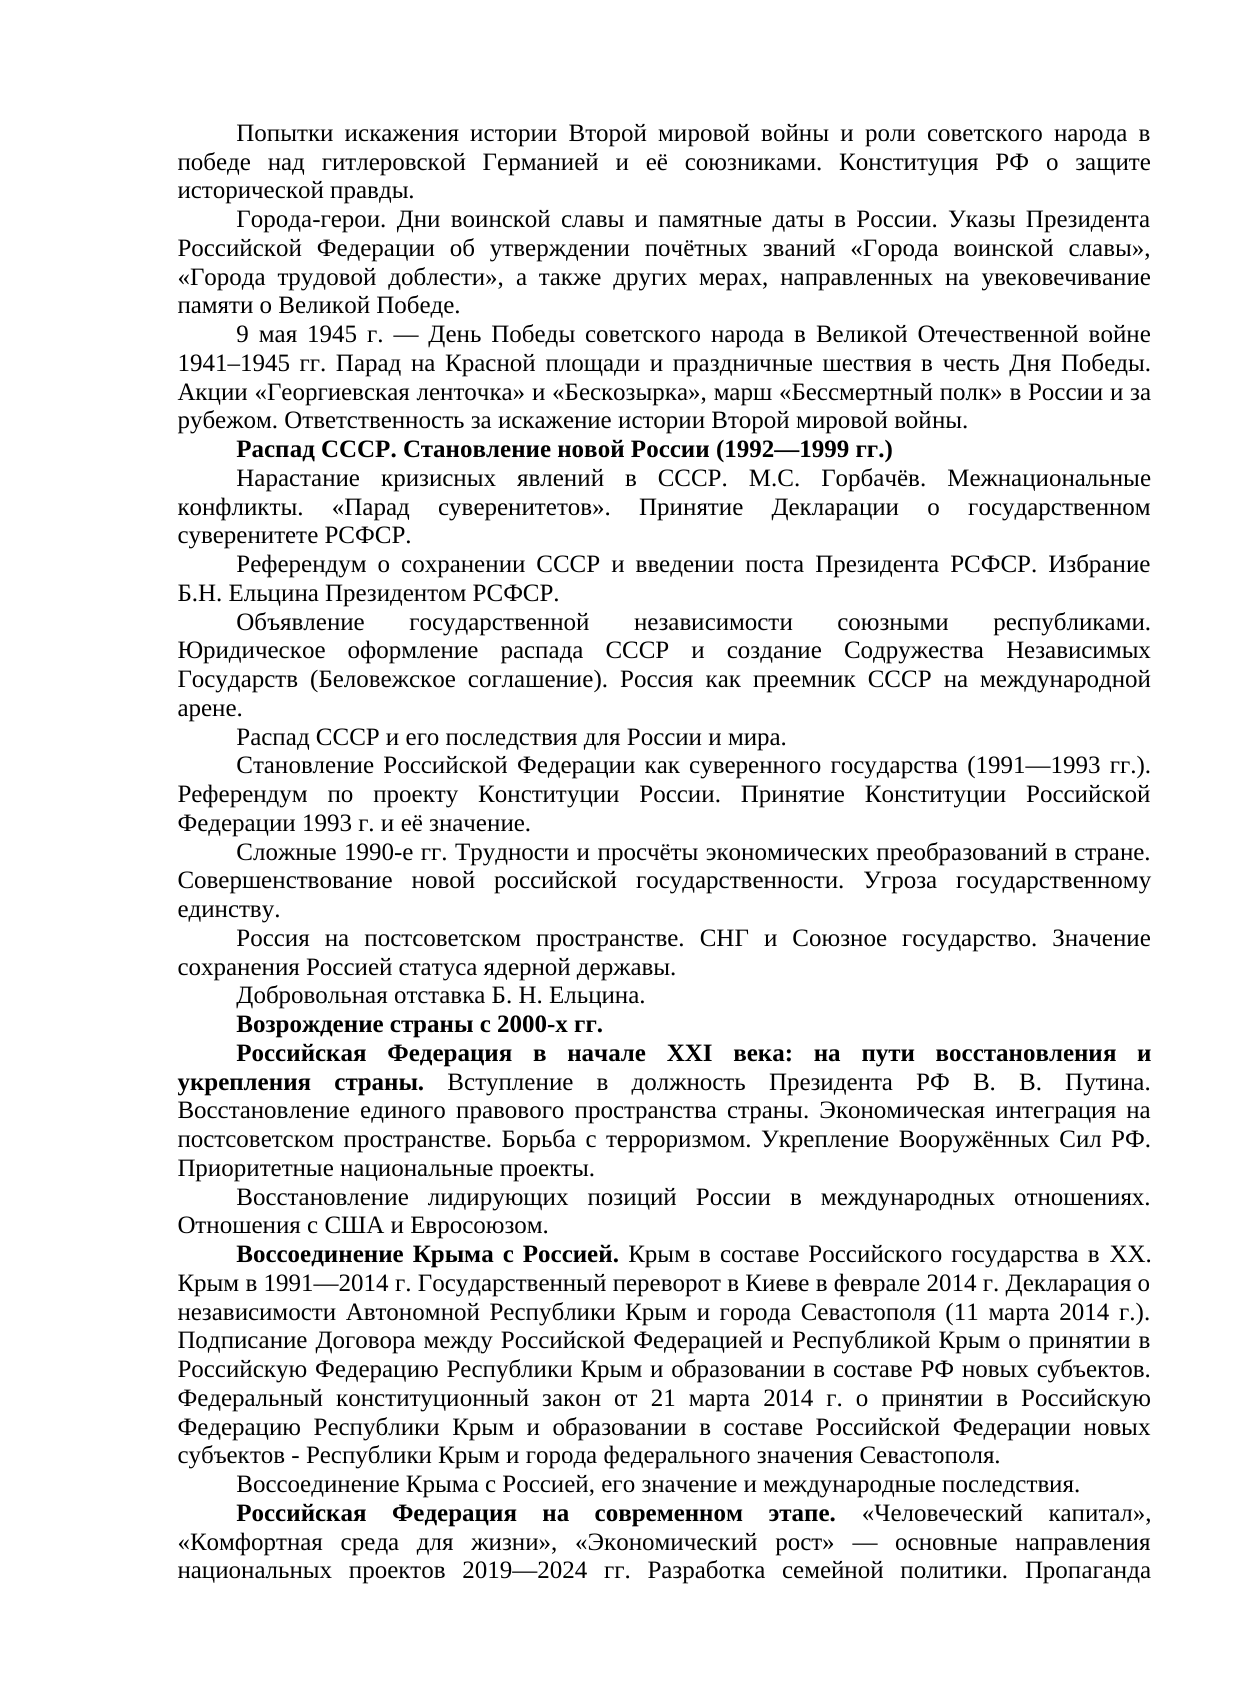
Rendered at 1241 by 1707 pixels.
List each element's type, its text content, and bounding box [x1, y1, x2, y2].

text Воссоединение Крыма с Россией, его значение и международные последствия. [177, 1469, 1152, 1498]
text Воссоединение Крыма с Россией. Крым в составе Российского государства в XX. Крым в 1991—2014 г. Государственный переворот в Киеве в феврале 2014 г. Декларация о независимости Автономной Республики Крым и города Севастополя (11 марта 2014 г.). Подписание Договора между Российской Федерацией и Республикой Крым о принятии в Российскую Федерацию Республики Крым и образовании в составе РФ новых субъектов. Федеральный конституционный закон от 21 марта 2014 г. о принятии в Российскую Федерацию Республики Крым и образовании в составе Российской Федерации новых субъектов - Республики Крым и города федерального значения Севастополя. [177, 1239, 1152, 1469]
text Россия на постсоветском пространстве. СНГ и Союзное государство. Значение сохранения Россией статуса ядерной державы. [177, 923, 1152, 981]
text Становление Российской Федерации как суверенного государства (1991—1993 гг.). Референдум по проекту Конституции России. Принятие Конституции Российской Федерации 1993 г. и её значение. [177, 751, 1152, 837]
text Города-герои. Дни воинской славы и памятные даты в России. Указы Президента Российской Федерации об утверждении почётных званий «Города воинской славы», «Города трудовой доблести», а также других мерах, направленных на увековечивание памяти о Великой Победе. [177, 204, 1152, 319]
text Добровольная отставка Б. Н. Ельцина. [177, 981, 1152, 1009]
text Попытки искажения истории Второй мировой войны и роли советского народа в победе над гитлеровской Германией и её союзниками. Конституция РФ о защите исторической правды. [177, 118, 1152, 204]
text Референдум о сохранении СССР и введении поста Президента РСФСР. Избрание Б.Н. Ельцина Президентом РСФСР. [177, 549, 1152, 607]
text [177, 1498, 1152, 1584]
text Нарастание кризисных явлений в СССР. М.С. Горбачёв. Межнациональные конфликты. «Парад суверенитетов». Принятие Декларации о государственном суверенитете РСФСР. [177, 463, 1152, 549]
text Сложные 1990-е гг. Трудности и просчёты экономических преобразований в стране. Совершенствование новой российской государственности. Угроза государственному единству. [177, 837, 1152, 923]
text 9 мая 1945 г. — День Победы советского народа в Великой Отечественной войне 1941–1945 гг. Парад на Красной площади и праздничные шествия в честь Дня Победы. Акции «Георгиевская ленточка» и «Бескозырка», марш «Бессмертный полк» в России и за рубежом. Ответственность за искажение истории Второй мировой войны. [177, 319, 1152, 434]
text Объявление государственной независимости союзными республиками. Юридическое оформление распада СССР и создание Содружества Независимых Государств (Беловежское соглашение). Россия как преемник СССР на международной арене. [177, 607, 1152, 722]
text Распад СССР и его последствия для России и мира. [177, 722, 1152, 751]
text Возрождение страны с 2000-х гг. [177, 1009, 1152, 1038]
text Восстановление лидирующих позиций России в международных отношениях. Отношения с США и Евросоюзом. [177, 1182, 1152, 1239]
text Распад СССР. Становление новой России (1992—1999 гг.) [177, 434, 1152, 463]
text Российская Федерация в начале XXI века: на пути восстановления и укрепления страны. Вступление в должность Президента РФ В. В. Путина. Восстановление единого правового пространства страны. Экономическая интеграция на постсоветском пространстве. Борьба с терроризмом. Укрепление Вооружённых Сил РФ. Приоритетные национальные проекты. [177, 1038, 1152, 1182]
